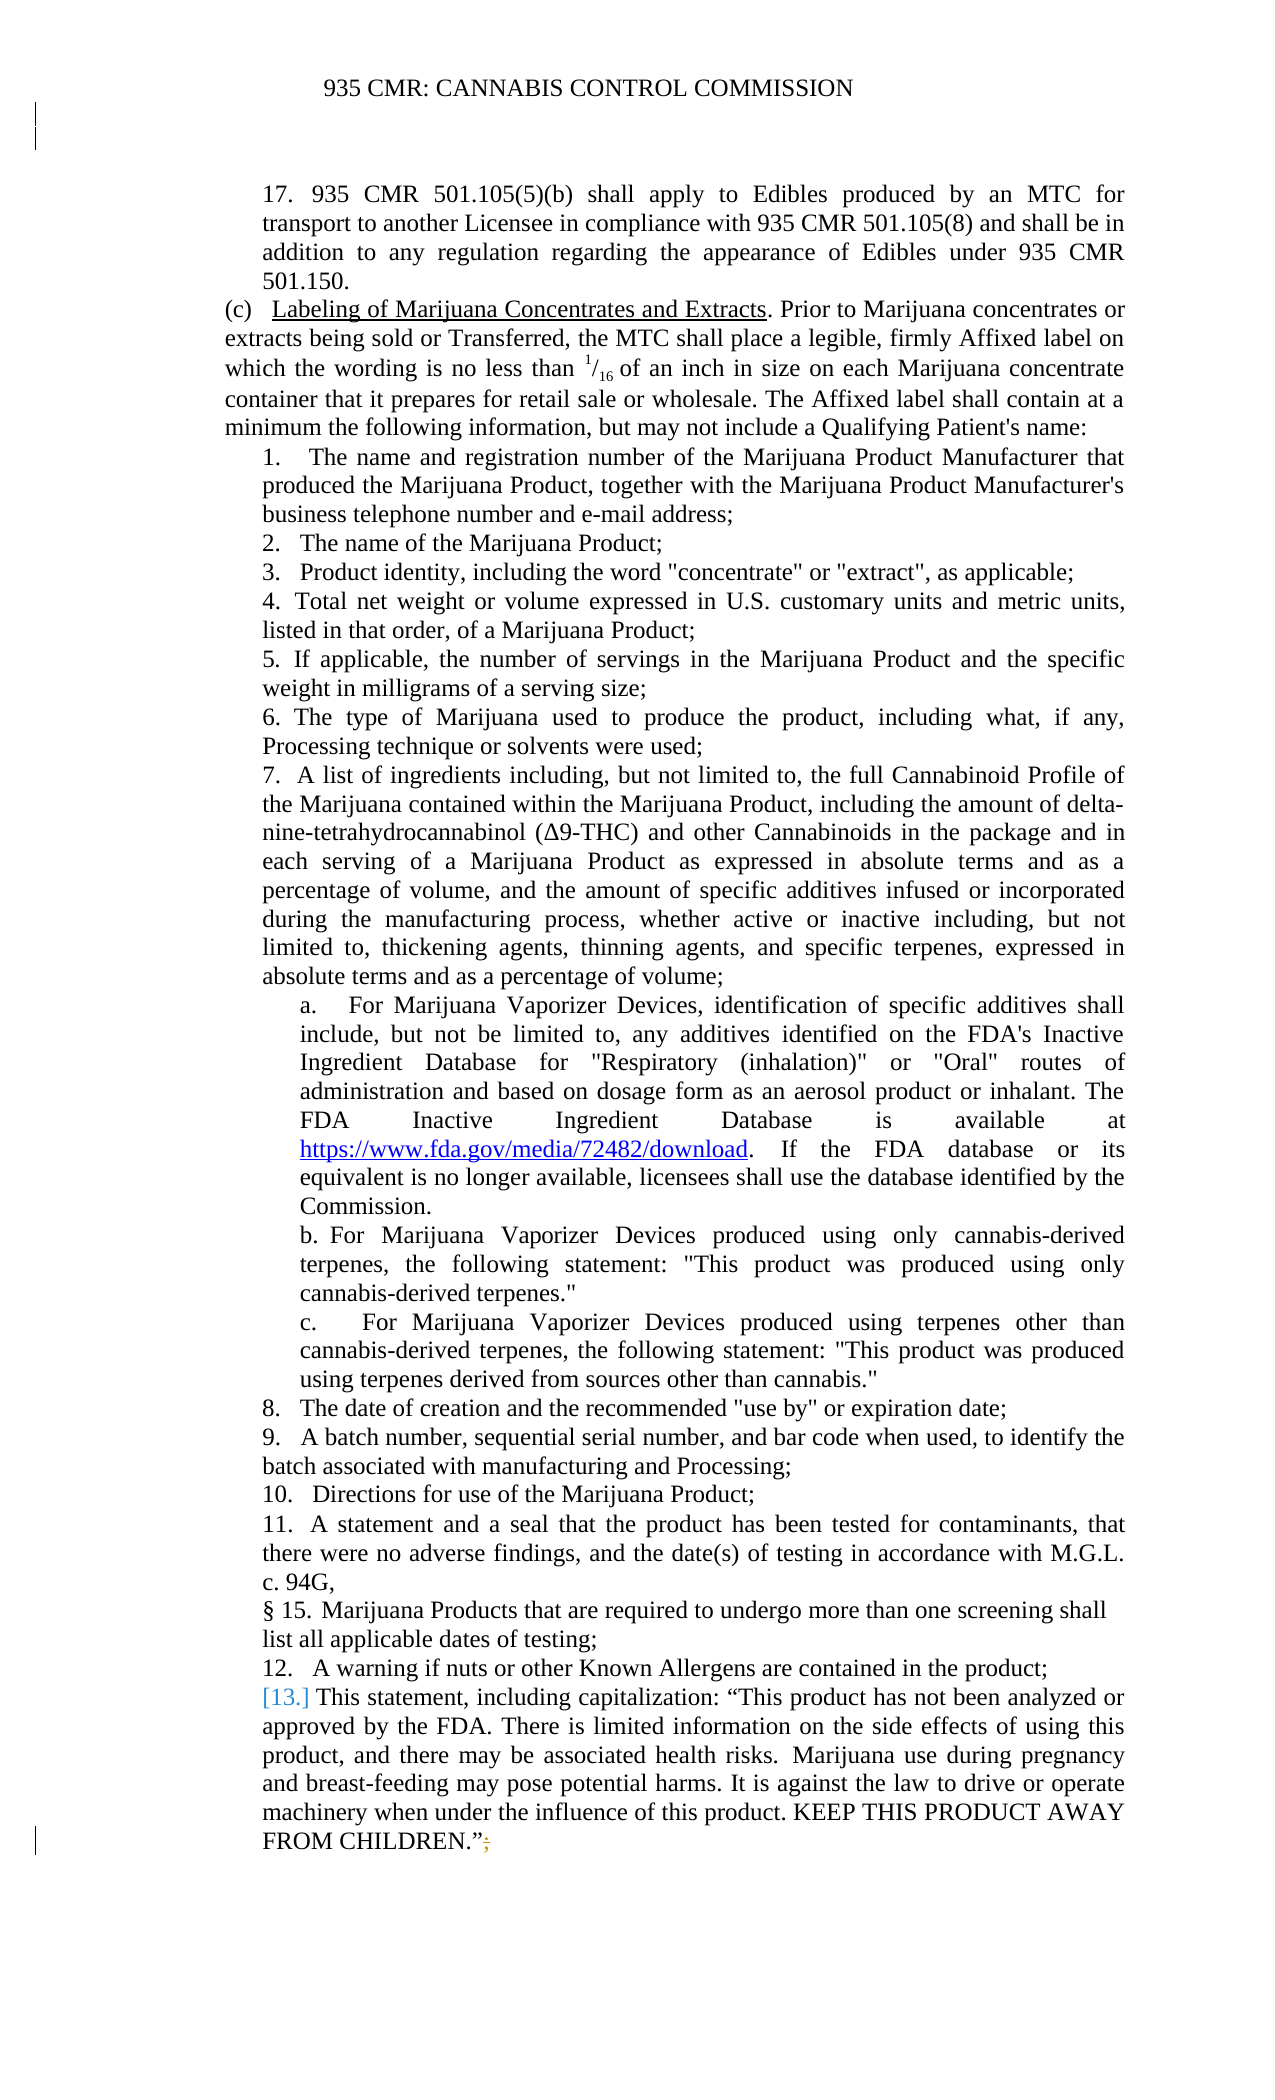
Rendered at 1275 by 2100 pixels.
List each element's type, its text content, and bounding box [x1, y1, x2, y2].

list A list of ingredients including, but not limited to, the full Cannabinoid Profile of the Marijuana contained within the Marijuana Product, including the amount of delta-nine-tetrahydrocannabinol (Δ9-THC) and other Cannabinoids in the package and in each serving of a Marijuana Product as expressed in absolute terms and as a percentage of volume, and the amount of specific additives infused or incorporated during the manufacturing process, whether active or inactive including, but not limited to, thickening agents, thinning agents, and specific terpenes, expressed in absolute terms and as a percentage of volume; [262, 760, 1125, 990]
list If applicable, the number of servings in the Marijuana Product and the specific weight in milligrams of a serving size; [262, 644, 1125, 702]
text § 15. Marijuana Products that are required to undergo more than one screening shall list all applicable dates of testing; [262, 1596, 1137, 1653]
list For Marijuana Vaporizer Devices, identification of specific additives shall include, but not be limited to, any additives identified on the FDA's Inactive Ingredient Database for "Respiratory (inhalation)" or "Oral" routes of administration and based on dosage form as an aerosol product or inhalant. The FDA Inactive Ingredient Database is available at https://www.fda.gov/media/72482/download. If the FDA database or its equivalent is no longer available, licensees shall use the database identified by the Commission. [299, 990, 1125, 1220]
list Labeling of Marijuana Concentrates and Extracts. Prior to Marijuana concentrates or extracts being sold or Transferred, the MTC shall place a legible, firmly Affixed label on which the wording is no less than 1/16 of an inch in size on each Marijuana concentrate container that it prepares for retail sale or wholesale. The Affixed label shall contain at a minimum the following information, but may not include a Qualifying Patient's name: [224, 295, 1125, 441]
list The name of the Marijuana Product; [262, 528, 1137, 557]
list A warning if nuts or other Known Allergens are contained in the product; [262, 1653, 1137, 1682]
list The type of Marijuana used to produce the product, including what, if any, Processing technique or solvents were used; [262, 702, 1126, 760]
list Product identity, including the word "concentrate" or "extract", as applicable; [262, 557, 1137, 586]
list This statement, including capitalization: “This product has not been analyzed or approved by the FDA. There is limited information on the side effects of using this product, and there may be associated health risks. Marijuana use during pregnancy and breast-feeding may pose potential harms. It is against the law to drive or operate machinery when under the influence of this product. KEEP THIS PRODUCT AWAY FROM CHILDREN.” [262, 1682, 1125, 1855]
list A batch number, sequential serial number, and bar code when used, to identify the batch associated with manufacturing and Processing; [262, 1422, 1125, 1480]
list For Marijuana Vaporizer Devices produced using terpenes other than cannabis-derived terpenes, the following statement: "This product was produced using terpenes derived from sources other than cannabis." [299, 1307, 1125, 1393]
list For Marijuana Vaporizer Devices produced using only cannabis-derived terpenes, the following statement: "This product was produced using only cannabis-derived terpenes." [299, 1220, 1125, 1307]
list 935 CMR 501.105(5)(b) shall apply to Edibles produced by an MTC for transport to another Licensee in compliance with 935 CMR 501.105(8) and shall be in addition to any regulation regarding the appearance of Edibles under 935 CMR 501.150. [262, 179, 1125, 294]
list The name and registration number of the Marijuana Product Manufacturer that produced the Marijuana Product, together with the Marijuana Product Manufacturer's business telephone number and e-mail address; [262, 442, 1125, 528]
list Total net weight or volume expressed in U.S. customary units and metric units, listed in that order, of a Marijuana Product; [262, 586, 1125, 644]
list The date of creation and the recommended "use by" or expiration date; [262, 1393, 1137, 1422]
list Directions for use of the Marijuana Product; [262, 1480, 1137, 1509]
list A statement and a seal that the product has been tested for contaminants, that there were no adverse findings, and the date(s) of testing in accordance with M.G.L. c. 94G, [262, 1509, 1125, 1595]
